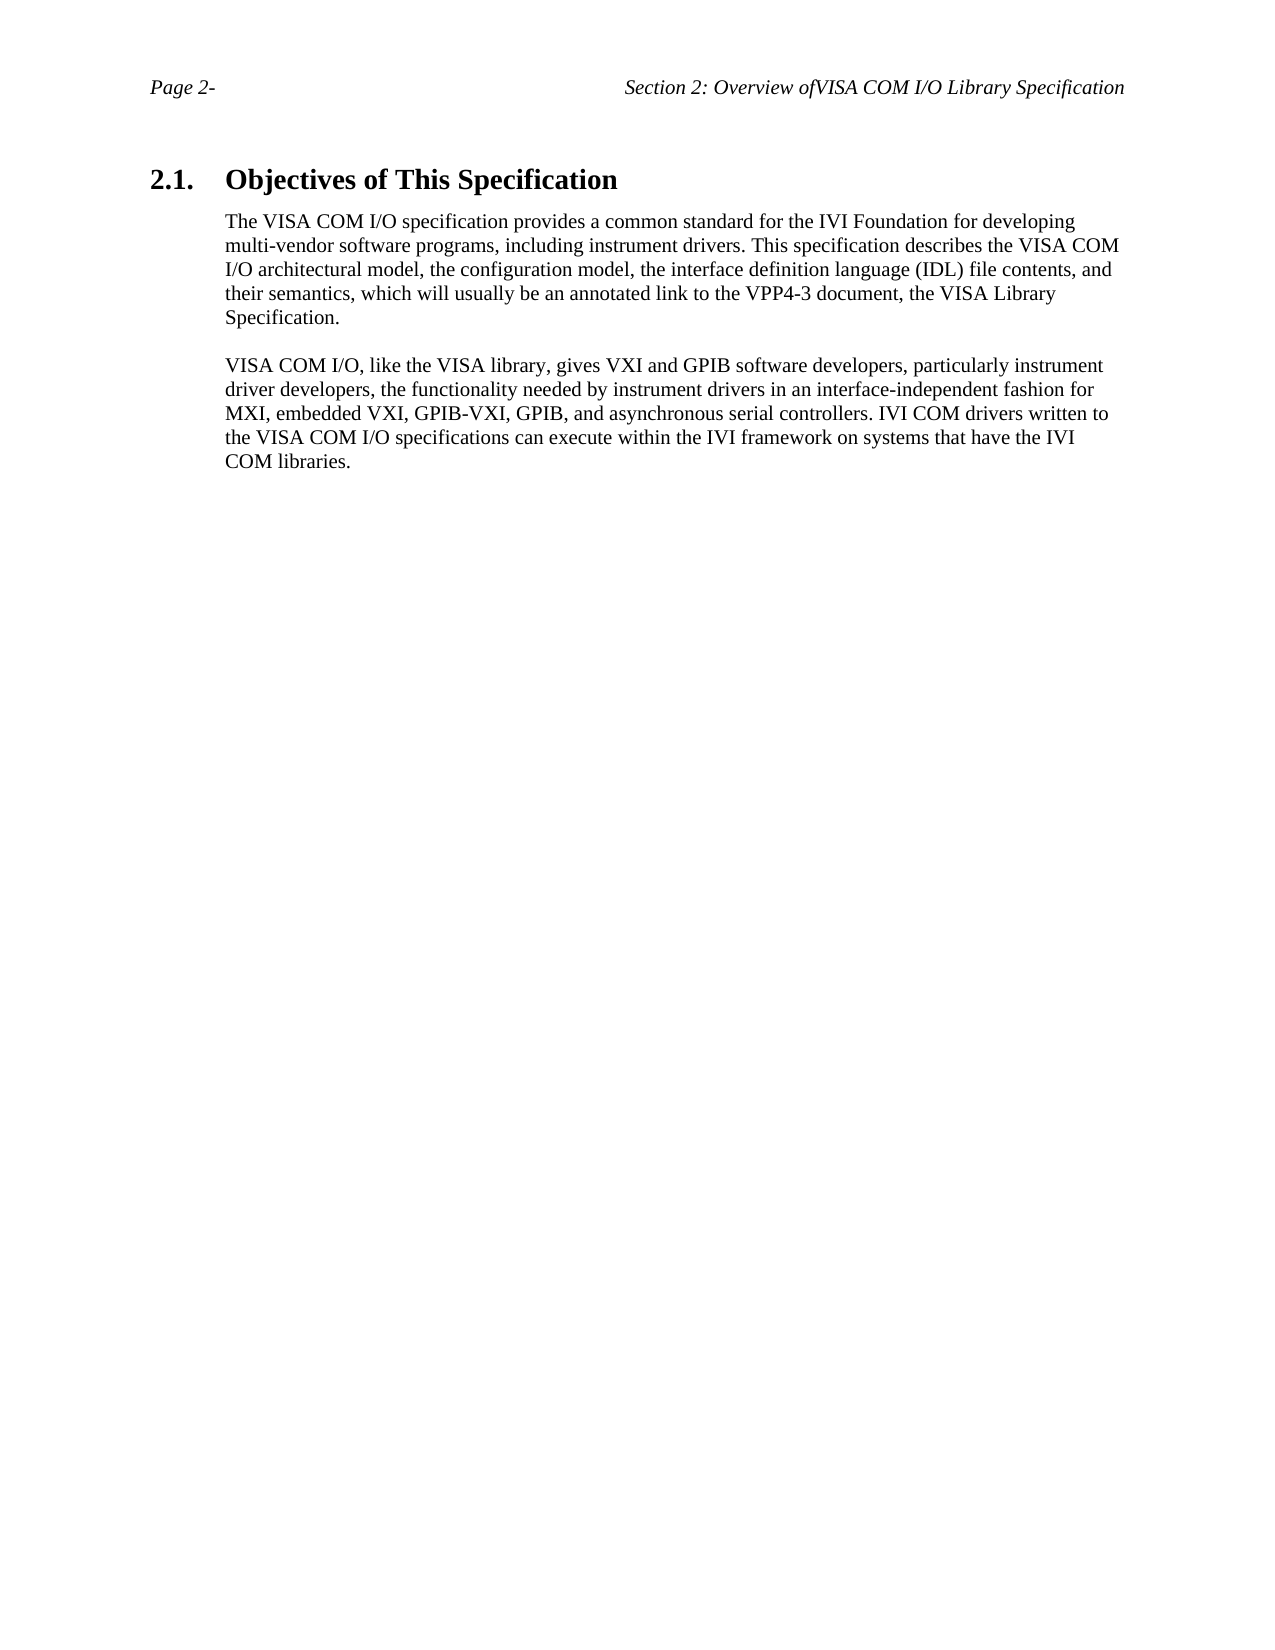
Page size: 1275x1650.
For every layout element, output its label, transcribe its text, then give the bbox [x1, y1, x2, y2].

text VISA COM I/O, like the VISA library, gives VXI and GPIB software developers, particularly instrument driver developers, the functionality needed by instrument drivers in an interface-independent fashion for MXI, embedded VXI, GPIB-VXI, GPIB, and asynchronous serial controllers. IVI COM drivers written to the VISA COM I/O specifications can execute within the IVI framework on systems that have the IVI COM libraries. [225, 353, 1125, 473]
text The VISA COM I/O specification provides a common standard for the IVI Foundation for developing multi-vendor software programs, including instrument drivers. This specification describes the VISA COM I/O architectural model, the configuration model, the interface definition language (IDL) file contents, and their semantics, which will usually be an annotated link to the VPP4-3 document, the VISA Library Specification. [225, 208, 1125, 329]
text Objectives of This Specification [150, 162, 1125, 196]
